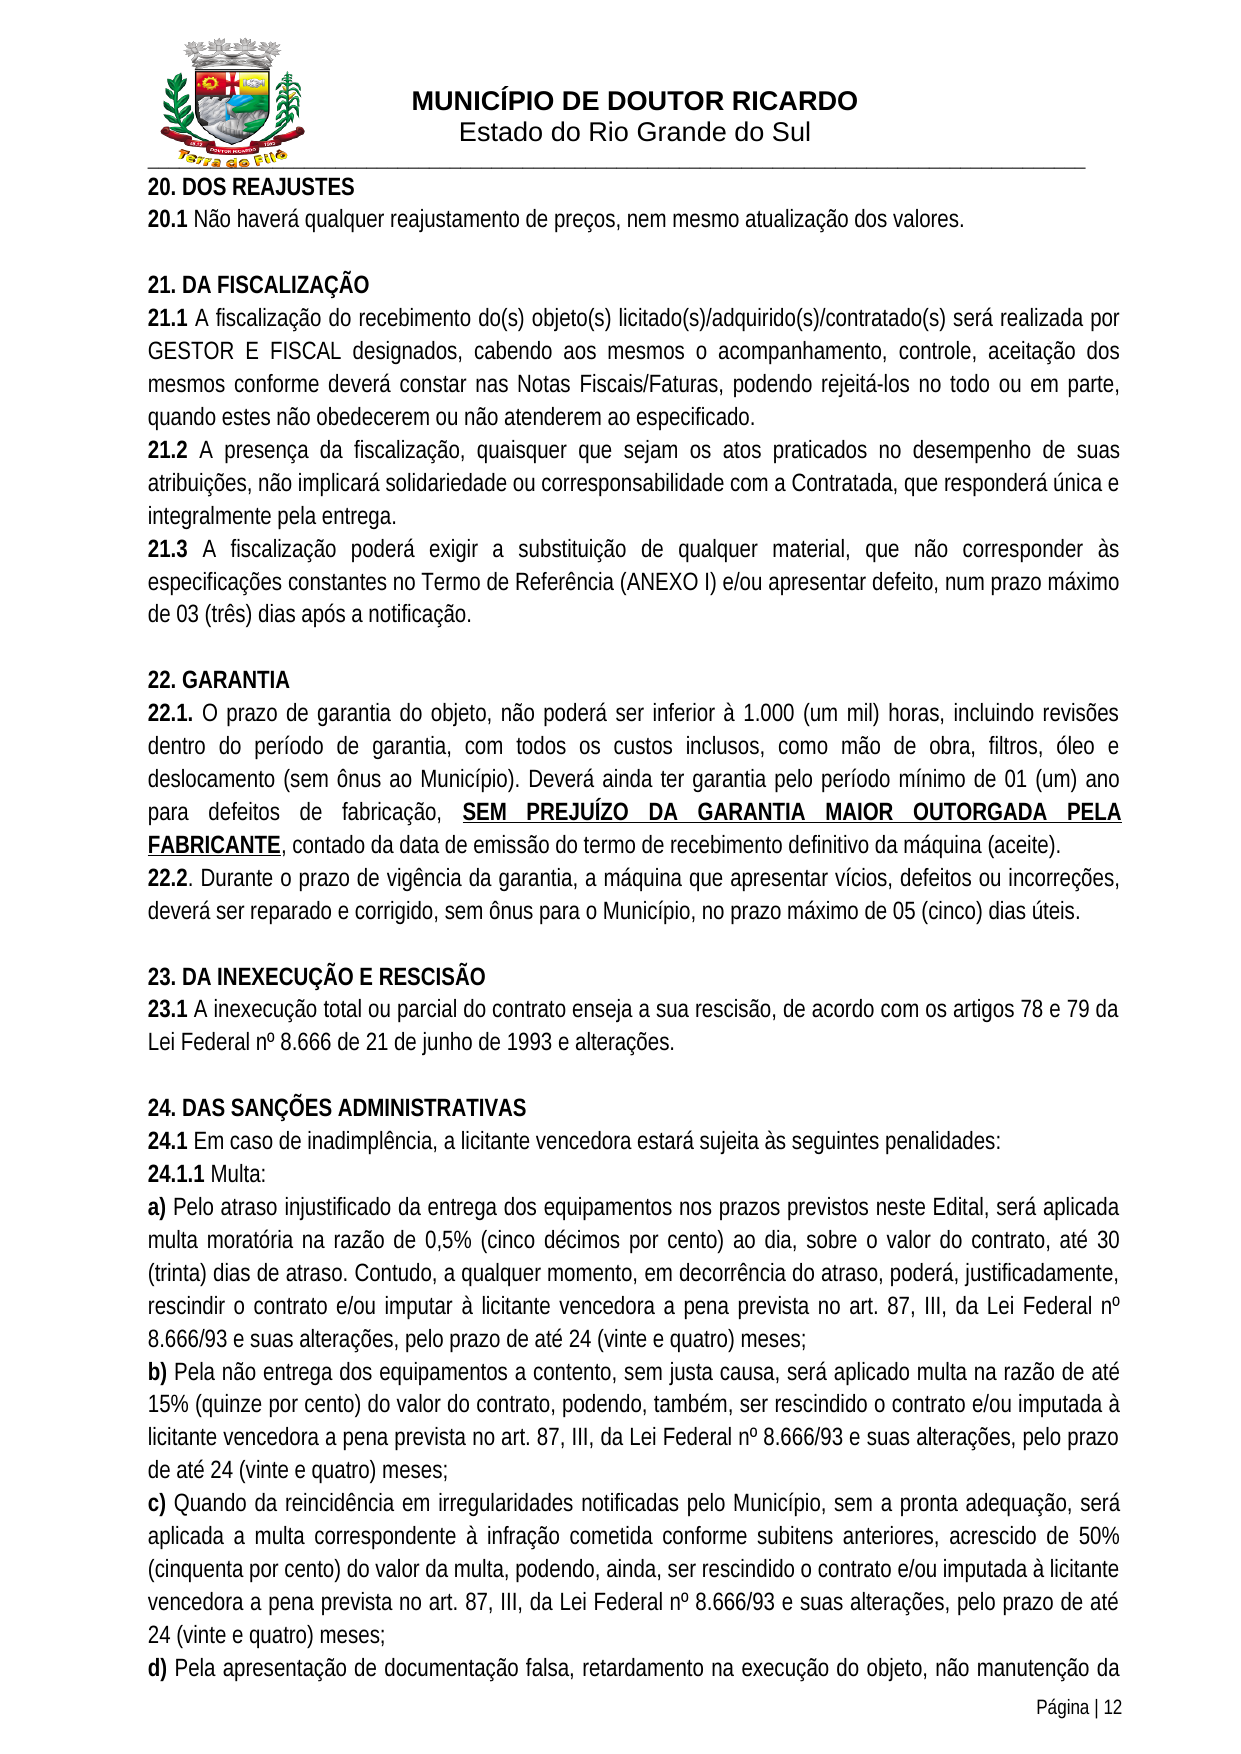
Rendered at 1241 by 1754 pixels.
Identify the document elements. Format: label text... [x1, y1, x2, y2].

picture [147, 169, 315, 190]
text 21. DA FISCALIZAÇÃO [148, 270, 1122, 299]
text 22.1. O prazo de garantia do objeto, não poderá ser inferior à 1.000 (um mil) horas, incluindo revisões dentro do período de garantia, com todos os custos inclusos, como mão de obra, filtros, óleo e deslocamento (sem ônus ao Município). Deverá ainda ter garantia pelo período mínimo de 01 (um) ano para defeitos de fabricação, SEM PREJUÍZO DA GARANTIA MAIOR OUTORGADA PELA FABRICANTE, contado da data de emissão do termo de recebimento definitivo da máquina (aceite). [148, 698, 1122, 858]
text 21.3 A fiscalização poderá exigir a substituição de qualquer material, que não corresponder às especificações constantes no Termo de Referência (ANEXO I) e/ou apresentar defeito, num prazo máximo de 03 (três) dias após a notificação. [148, 533, 1122, 628]
text 22. GARANTIA [148, 665, 1122, 694]
text 24.1 Em caso de inadimplência, a licitante vencedora estará sujeita às seguintes penalidades: [148, 1126, 1122, 1155]
text 21.2 A presença da fiscalização, quaisquer que sejam os atos praticados no desempenho de suas atribuições, não implicará solidariedade ou corresponsabilidade com a Contratada, que responderá única e integralmente pela entrega. [148, 435, 1122, 529]
text 20.1 Não haverá qualquer reajustamento de preços, nem mesmo atualização dos valores. [148, 204, 1122, 233]
text 24. DAS SANÇÕES ADMINISTRATIVAS [148, 1093, 1122, 1122]
text 22.2. Durante o prazo de vigência da garantia, a máquina que apresentar vícios, defeitos ou incorreções, deverá ser reparado e corrigido, sem ônus para o Município, no prazo máximo de 05 (cinco) dias úteis. [148, 863, 1122, 924]
text 23.1 A inexecução total ou parcial do contrato enseja a sua rescisão, de acordo com os artigos 78 e 79 da Lei Federal nº 8.666 de 21 de junho de 1993 e alterações. [148, 994, 1122, 1056]
text c) Quando da reincidência em irregularidades notificadas pelo Município, sem a pronta adequação, será aplicada a multa correspondente à infração cometida conforme subitens anteriores, acrescido de 50% (cinquenta por cento) do valor da multa, podendo, ainda, ser rescindido o contrato e/ou imputada à licitante vencedora a pena prevista no art. 87, III, da Lei Federal nº 8.666/93 e suas alterações, pelo prazo de até 24 (vinte e quatro) meses; [148, 1488, 1122, 1648]
text 23. DA INEXECUÇÃO E RESCISÃO [148, 961, 1122, 990]
picture [147, 27, 315, 168]
text a) Pelo atraso injustificado da entrega dos equipamentos nos prazos previstos neste Edital, será aplicada multa moratória na razão de 0,5% (cinco décimos por cento) ao dia, sobre o valor do contrato, até 30 (trinta) dias de atraso. Contudo, a qualquer momento, em decorrência do atraso, poderá, justificadamente, rescindir o contrato e/ou imputar à licitante vencedora a pena prevista no art. 87, III, da Lei Federal nº 8.666/93 e suas alterações, pelo prazo de até 24 (vinte e quatro) meses; [148, 1192, 1122, 1352]
text b) Pela não entrega dos equipamentos a contento, sem justa causa, será aplicado multa na razão de até 15% (quinze por cento) do valor do contrato, podendo, também, ser rescindido o contrato e/ou imputada à licitante vencedora a pena prevista no art. 87, III, da Lei Federal nº 8.666/93 e suas alterações, pelo prazo de até 24 (vinte e quatro) meses; [148, 1356, 1122, 1484]
text 20. DOS REAJUSTES [148, 171, 1122, 200]
text 21.1 A fiscalização do recebimento do(s) objeto(s) licitado(s)/adquirido(s)/contratado(s) será realizada por GESTOR E FISCAL designados, cabendo aos mesmos o acompanhamento, controle, aceitação dos mesmos conforme deverá constar nas Notas Fiscais/Faturas, podendo rejeitá-los no todo ou em parte, quando estes não obedecerem ou não atenderem ao especificado. [148, 303, 1122, 431]
text 24.1.1 Multa: [148, 1159, 1122, 1188]
